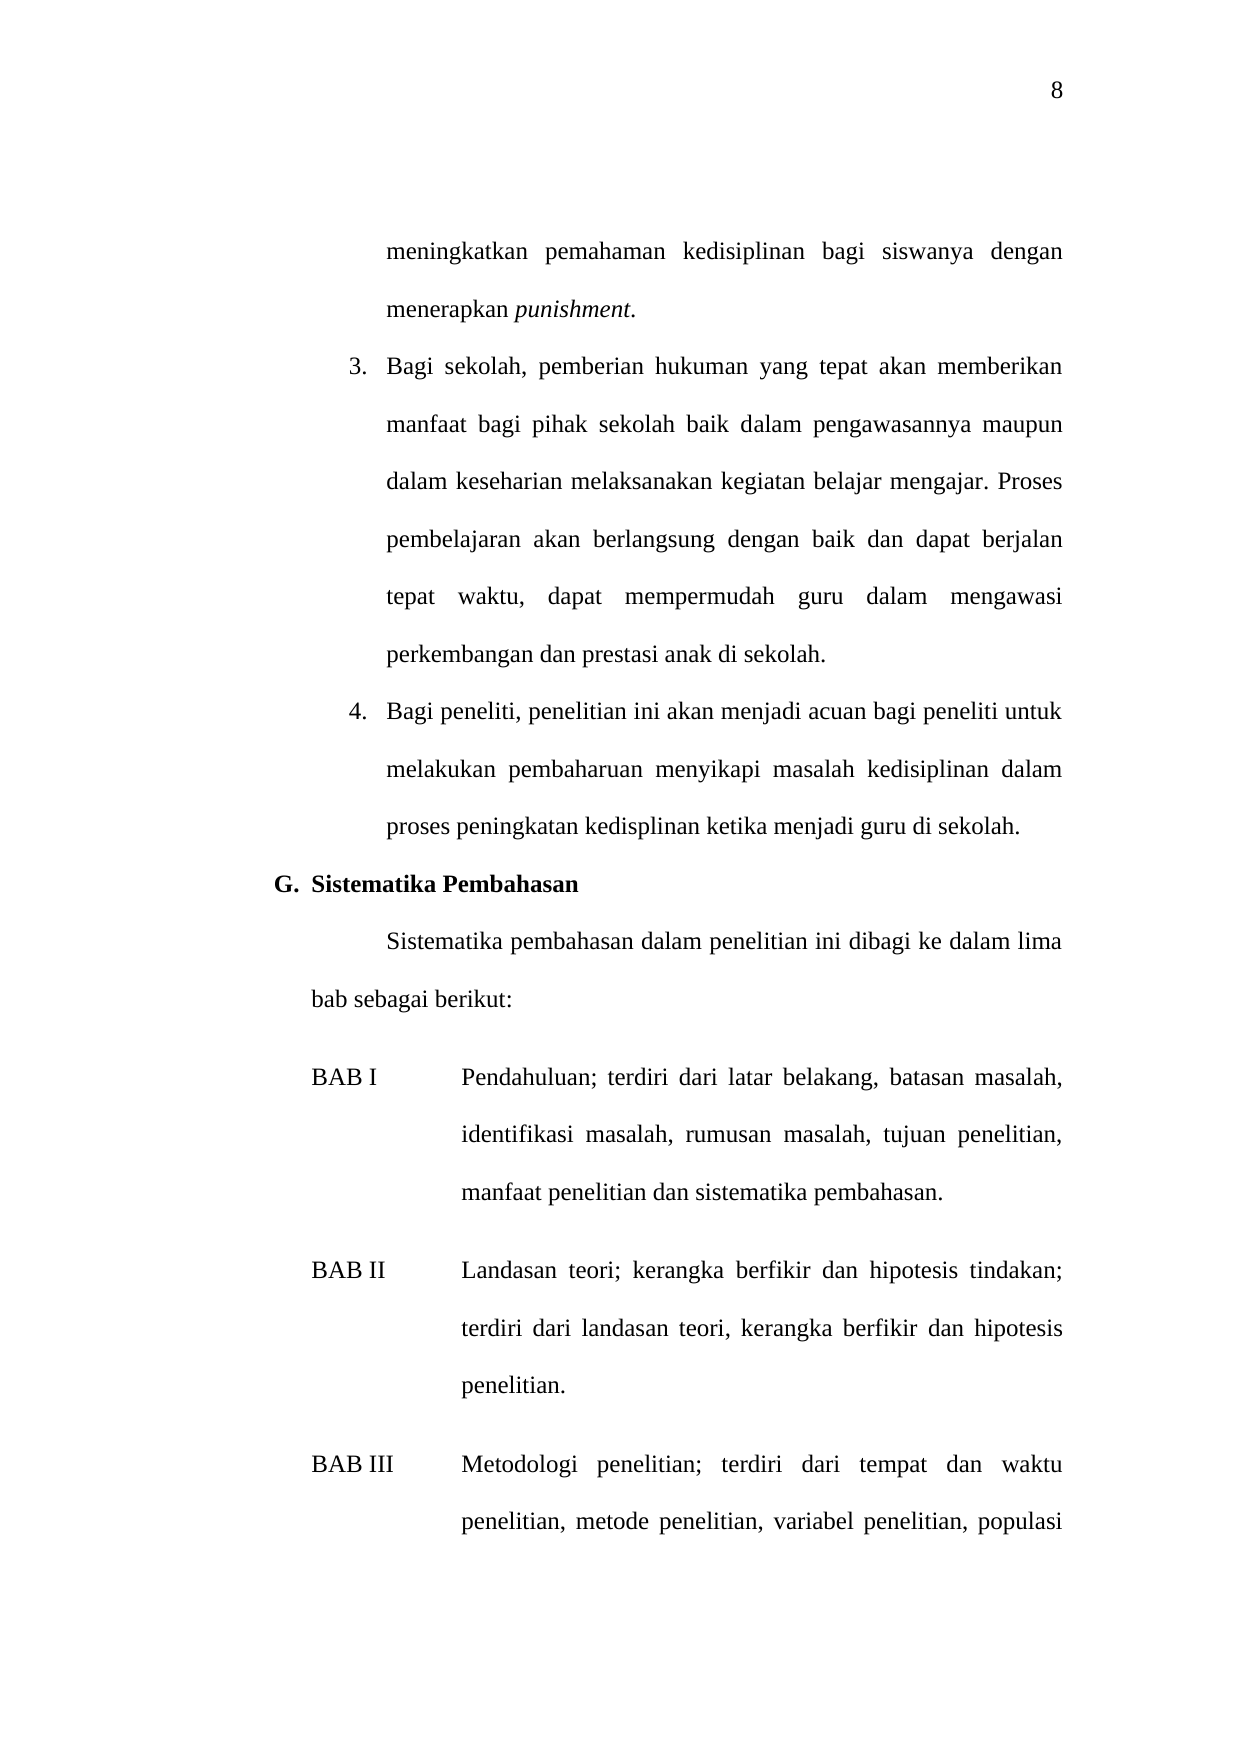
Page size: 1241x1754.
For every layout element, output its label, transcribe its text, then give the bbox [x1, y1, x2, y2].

list Sistematika pembahasan dalam penelitian ini dibagi ke dalam lima bab sebagai berikut: [311, 926, 1063, 1012]
text BAB I Pendahuluan; terdiri dari latar belakang, batasan masalah, identifikasi masalah, rumusan masalah, tujuan penelitian, manfaat penelitian dan sistematika pembahasan. [311, 1062, 1063, 1206]
list Bagi peneliti, penelitian ini akan menjadi acuan bagi peneliti untuk melakukan pembaharuan menyikapi masalah kedisiplinan dalam proses peningkatan kedisplinan ketika menjadi guru di sekolah. [349, 696, 1063, 840]
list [349, 236, 1063, 322]
list Sistematika Pembahasan [274, 869, 1063, 897]
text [311, 1449, 1063, 1535]
text BAB II Landasan teori; kerangka berfikir dan hipotesis tindakan; terdiri dari landasan teori, kerangka berfikir dan hipotesis penelitian. [311, 1255, 1063, 1399]
list Bagi sekolah, pemberian hukuman yang tepat akan memberikan manfaat bagi pihak sekolah baik dalam pengawasannya maupun dalam keseharian melaksanakan kegiatan belajar mengajar. Proses pembelajaran akan berlangsung dengan baik dan dapat berjalan tepat waktu, dapat mempermudah guru dalam mengawasi perkembangan dan prestasi anak di sekolah. [349, 351, 1063, 667]
